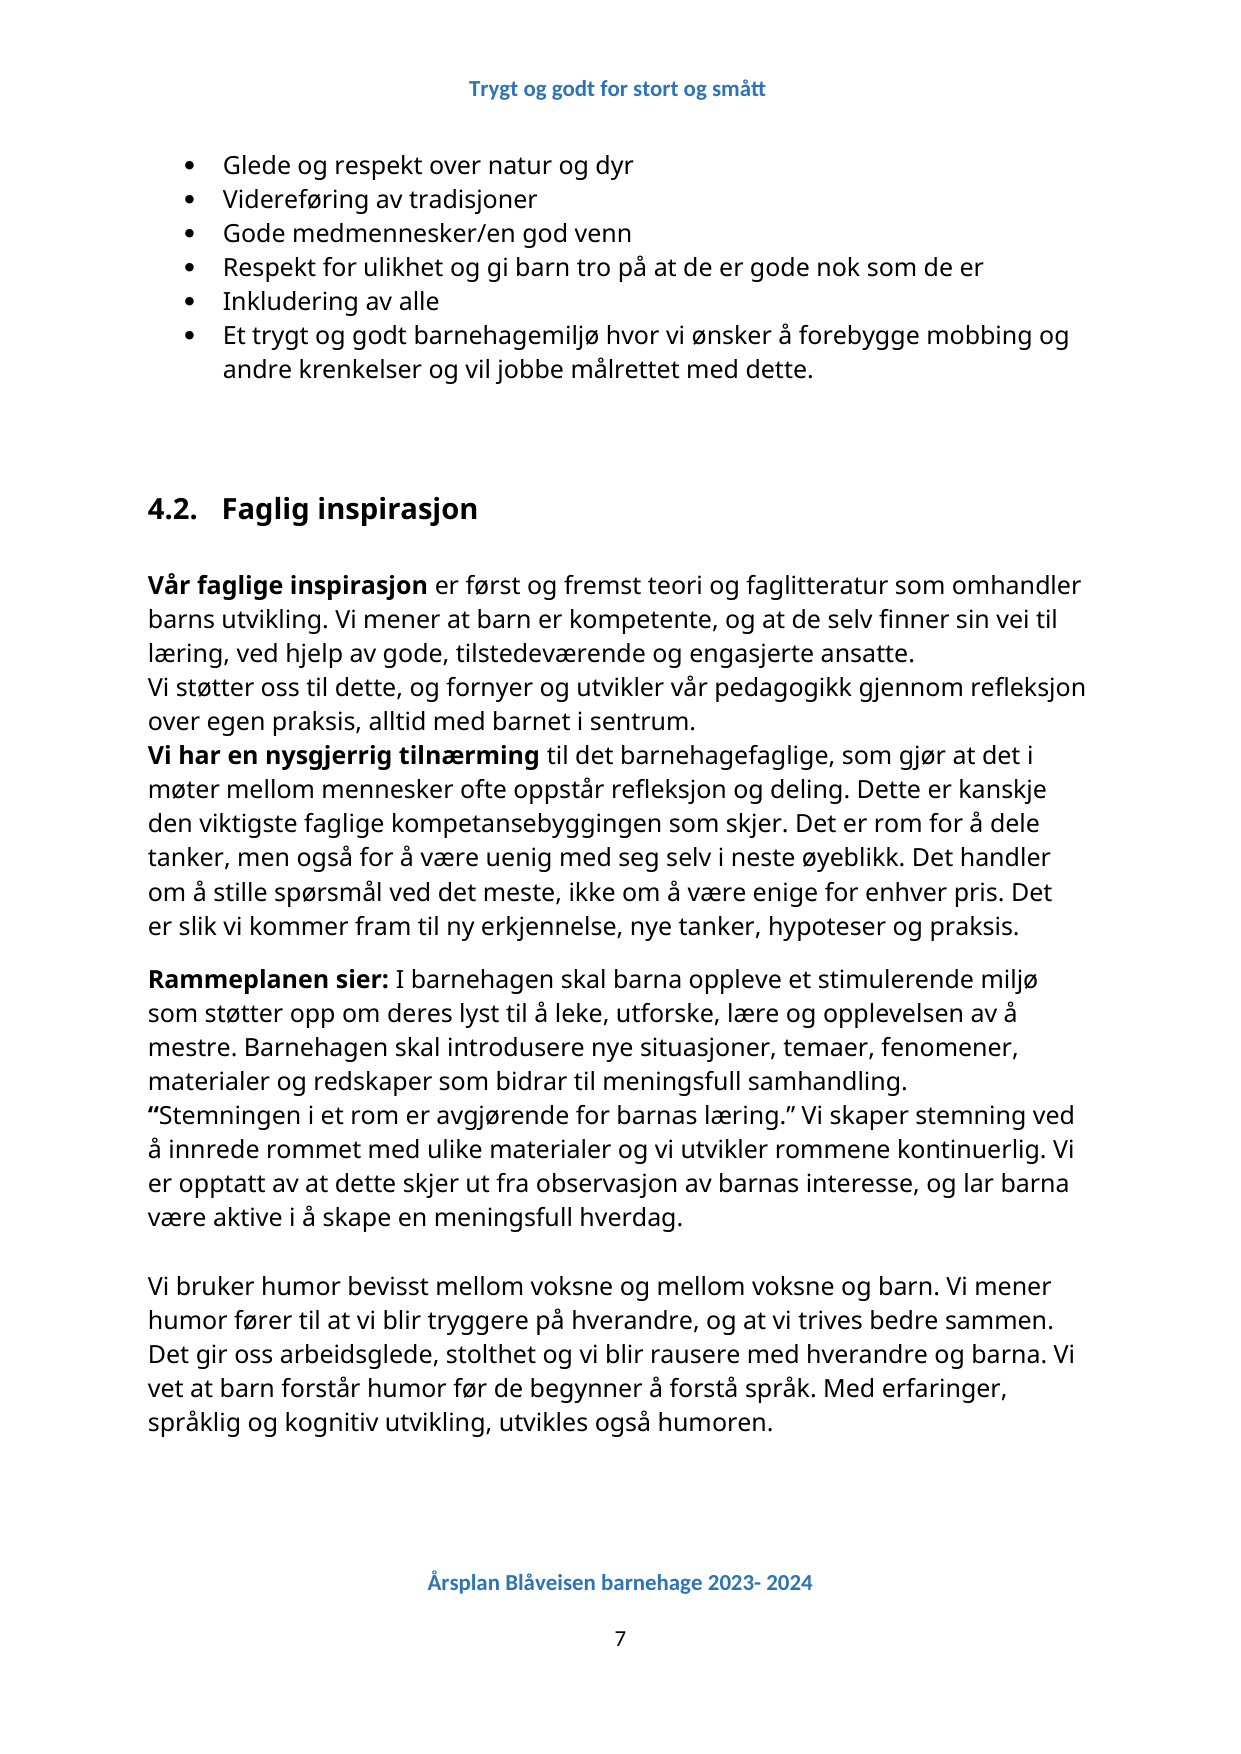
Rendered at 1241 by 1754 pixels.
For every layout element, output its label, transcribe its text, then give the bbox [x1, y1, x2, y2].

text Vi støtter oss til dette, og fornyer og utvikler vår pedagogikk gjennom refleksjon over egen praksis, alltid med barnet i sentrum. [148, 670, 1093, 738]
list Inkludering av alle [185, 284, 1093, 318]
text Rammeplanen sier: I barnehagen skal barna oppleve et stimulerende miljø som støtter opp om deres lyst til å leke, utforske, lære og opplevelsen av å [148, 962, 1093, 1030]
text Vår faglige inspirasjon er først og fremst teori og faglitteratur som omhandler [148, 568, 1093, 602]
list Respekt for ulikhet og gi barn tro på at de er gode nok som de er [185, 250, 1093, 284]
list Glede og respekt over natur og dyr [185, 148, 1093, 182]
text den viktigste faglige kompetansebyggingen som skjer. Det er rom for å dele [148, 806, 1093, 840]
list Et trygt og godt barnehagemiljø hvor vi ønsker å forebygge mobbing og andre krenkelser og vil jobbe målrettet med dette. [185, 318, 1093, 386]
text “Stemningen i et rom er avgjørende for barnas læring.” Vi skaper stemning ved å innrede rommet med ulike materialer og vi utvikler rommene kontinuerlig. Vi er opptatt av at dette skjer ut fra observasjon av barnas interesse, og lar barna være aktive i å skape en meningsfull hverdag. [148, 1098, 1093, 1234]
list Gode medmennesker/en god venn [185, 216, 1093, 250]
text tanker, men også for å være uenig med seg selv i neste øyeblikk. Det handler [148, 840, 1093, 874]
text barns utvikling. Vi mener at barn er kompetente, og at de selv finner sin vei til læring, ved hjelp av gode, tilstedeværende og engasjerte ansatte. [148, 602, 1093, 670]
text er slik vi kommer fram til ny erkjennelse, nye tanker, hypoteser og praksis. [148, 908, 1093, 942]
text 4.2. Faglig inspirasjon [148, 488, 1093, 528]
text møter mellom mennesker ofte oppstår refleksjon og deling. Dette er kanskje [148, 772, 1093, 806]
text om å stille spørsmål ved det meste, ikke om å være enige for enhver pris. Det [148, 874, 1093, 908]
text Vi har en nysgjerrig tilnærming til det barnehagefaglige, som gjør at det i [148, 738, 1093, 772]
list Videreføring av tradisjoner [185, 182, 1093, 216]
text Vi bruker humor bevisst mellom voksne og mellom voksne og barn. Vi mener humor fører til at vi blir tryggere på hverandre, og at vi trives bedre sammen. Det gir oss arbeidsglede, stolthet og vi blir rausere med hverandre og barna. Vi vet at barn forstår humor før de begynner å forstå språk. Med erfaringer, språklig og kognitiv utvikling, utvikles også humoren. [148, 1268, 1093, 1438]
text mestre. Barnehagen skal introdusere nye situasjoner, temaer, fenomener, materialer og redskaper som bidrar til meningsfull samhandling. [148, 1030, 1093, 1098]
